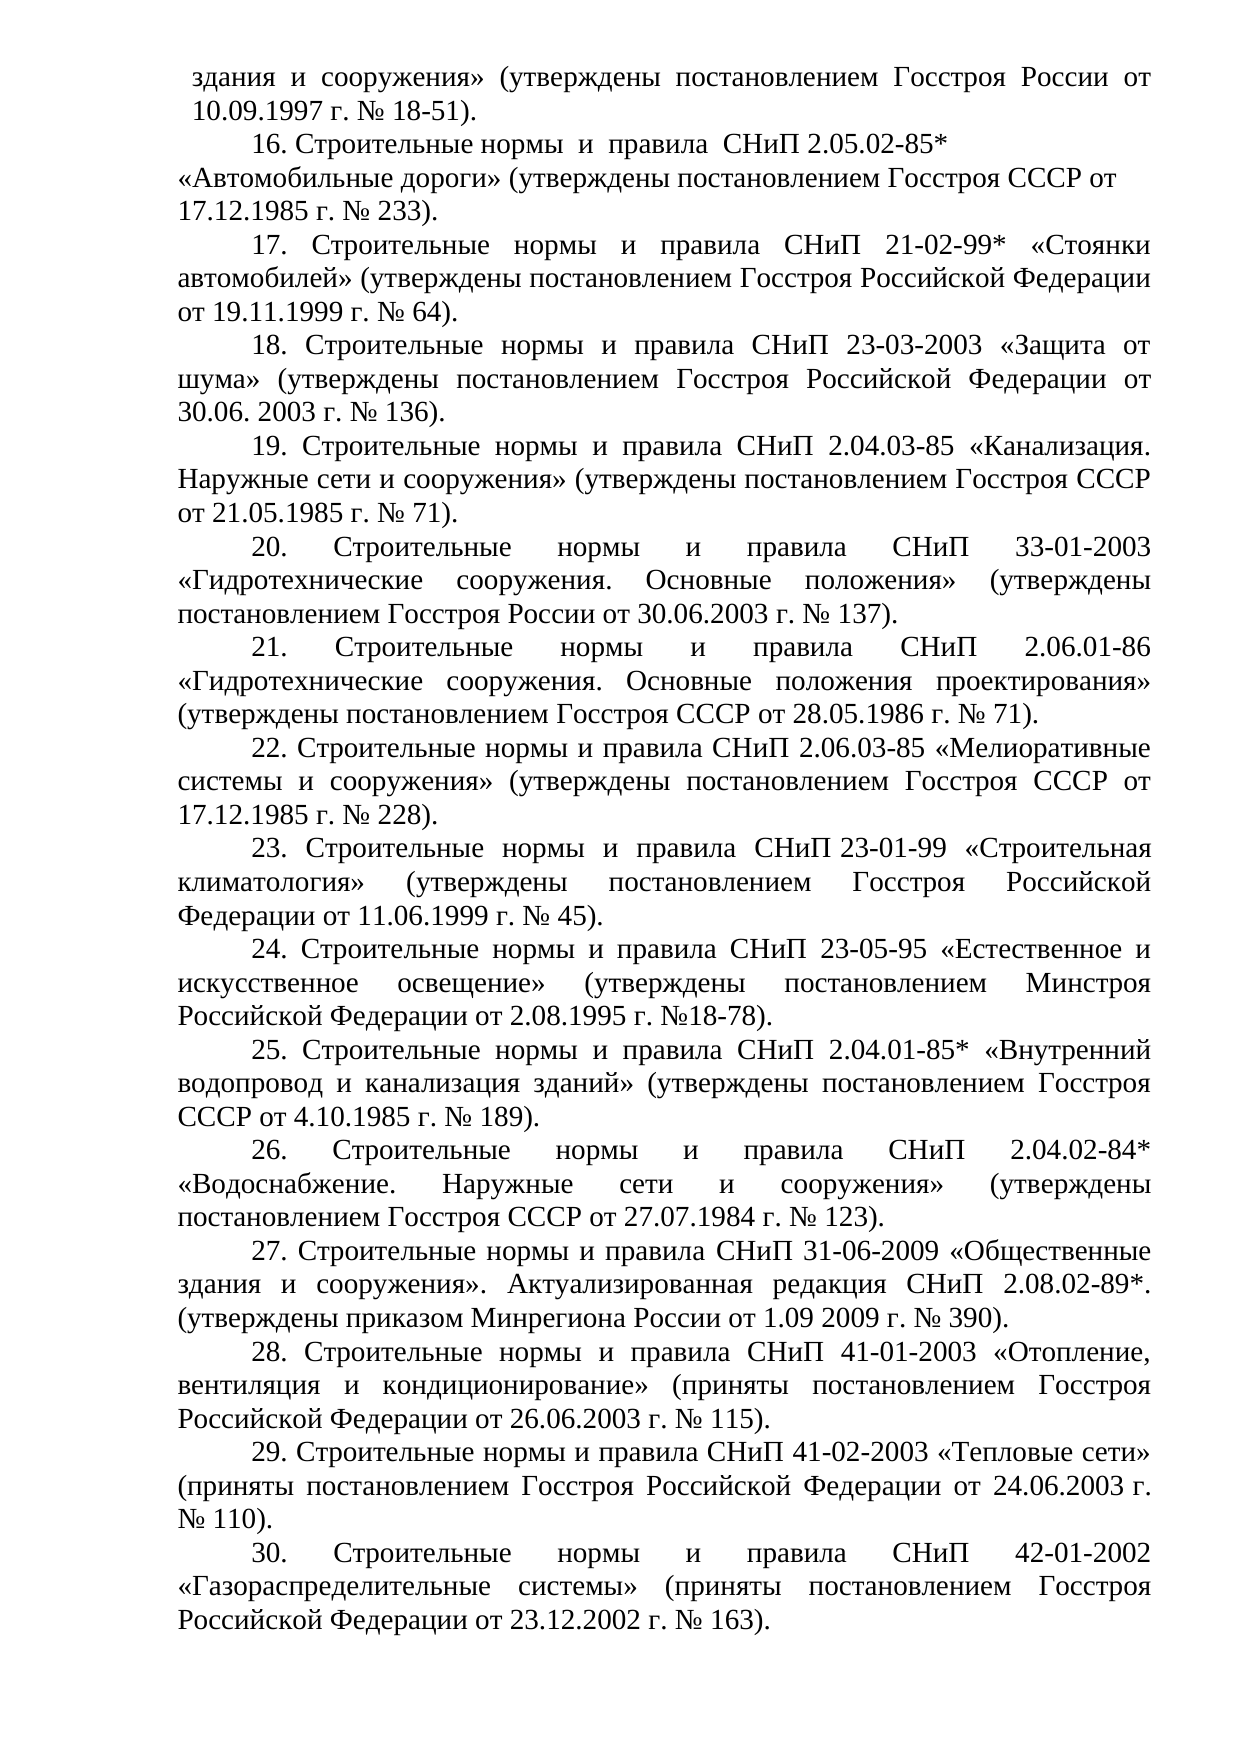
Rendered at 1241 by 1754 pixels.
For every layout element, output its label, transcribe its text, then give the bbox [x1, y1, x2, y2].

text 22. Строительные нормы и правила СНиП 2.06.03-85 «Мелиоративные системы и сооружения» (утверждены постановлением Госстроя СССР от 17.12.1985 г. № 228). [177, 730, 1152, 831]
text 29. Строительные нормы и правила СНиП 41-02-2003 «Тепловые сети» (приняты постановлением Госстроя Российской Федерации от 24.06.2003 г. № 110). [177, 1434, 1152, 1535]
text 16. Строительные нормы и правила СНиП 2.05.02-85* «Автомобильные дороги» (утверждены постановлением Госстроя СССР от 17.12.1985 г. № 233). [177, 126, 1152, 227]
text 18. Строительные нормы и правила СНиП 23-03-2003 «Защита от шума» (утверждены постановлением Госстроя Российской Федерации от 30.06. . № 136). [177, 327, 1152, 428]
text 21. Строительные нормы и правила СНиП 2.06.01-86 «Гидротехнические сооружения. Основные положения проектирования» (утверждены постановлением Госстроя СССР от 28.05.1986 г. № 71). [177, 629, 1152, 730]
text 23. Строительные нормы и правила СНиП 23-01-99 «Строительная климатология» (утверждены постановлением Госстроя Российской Федерации от 11.06.1999 г. № 45). [177, 831, 1152, 931]
text 20. Строительные нормы и правила СНиП 33-01-2003 «Гидротехнические сооружения. Основные положения» (утверждены постановлением Госстроя России от 30.06.2003 г. № 137). [177, 529, 1152, 629]
text 25. Строительные нормы и правила СНиП 2.04.01-85* «Внутренний водопровод и канализация зданий» (утверждены постановлением Госстроя СССР от 4.10.1985 г. № 189). [177, 1032, 1152, 1132]
text 24. Строительные нормы и правила СНиП 23-05-95 «Естественное и искусственное освещение» (утверждены постановлением Минстроя Российской Федерации от 2.08.1995 г. №18-78). [177, 931, 1152, 1032]
text 26. Строительные нормы и правила СНиП 2.04.02-84* «Водоснабжение. Наружные сети и сооружения» (утверждены постановлением Госстроя СССР от 27.07.1984 г. № 123). [177, 1132, 1152, 1233]
text 30. Строительные нормы и правила СНиП 42-01-2002 «Газораспределительные системы» (приняты постановлением Госстроя Российской Федерации от 23.12.2002 г. № 163). [177, 1535, 1152, 1636]
text 19. Строительные нормы и правила СНиП 2.04.03-85 «Канализация. Наружные сети и сооружения» (утверждены постановлением Госстроя СССР от 21.05.1985 г. № 71). [177, 428, 1152, 529]
text 17. Строительные нормы и правила СНиП 21-02-99* «Стоянки автомобилей» (утверждены постановлением Госстроя Российской Федерации от 19.11.1999 г. № 64). [177, 227, 1152, 327]
text 28. Строительные нормы и правила СНиП 41-01-2003 «Отопление, вентиляция и кондиционирование» (приняты постановлением Госстроя Российской Федерации от 26.06.2003 г. № 115). [177, 1334, 1152, 1434]
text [192, 59, 1152, 126]
text 27. Строительные нормы и правила СНиП 31-06-2009 «Общественные здания и сооружения». Актуализированная редакция СНиП 2.08.02-89*. (утверждены приказом Минрегиона России от 1.09 2009 г. № 390). [177, 1233, 1152, 1334]
